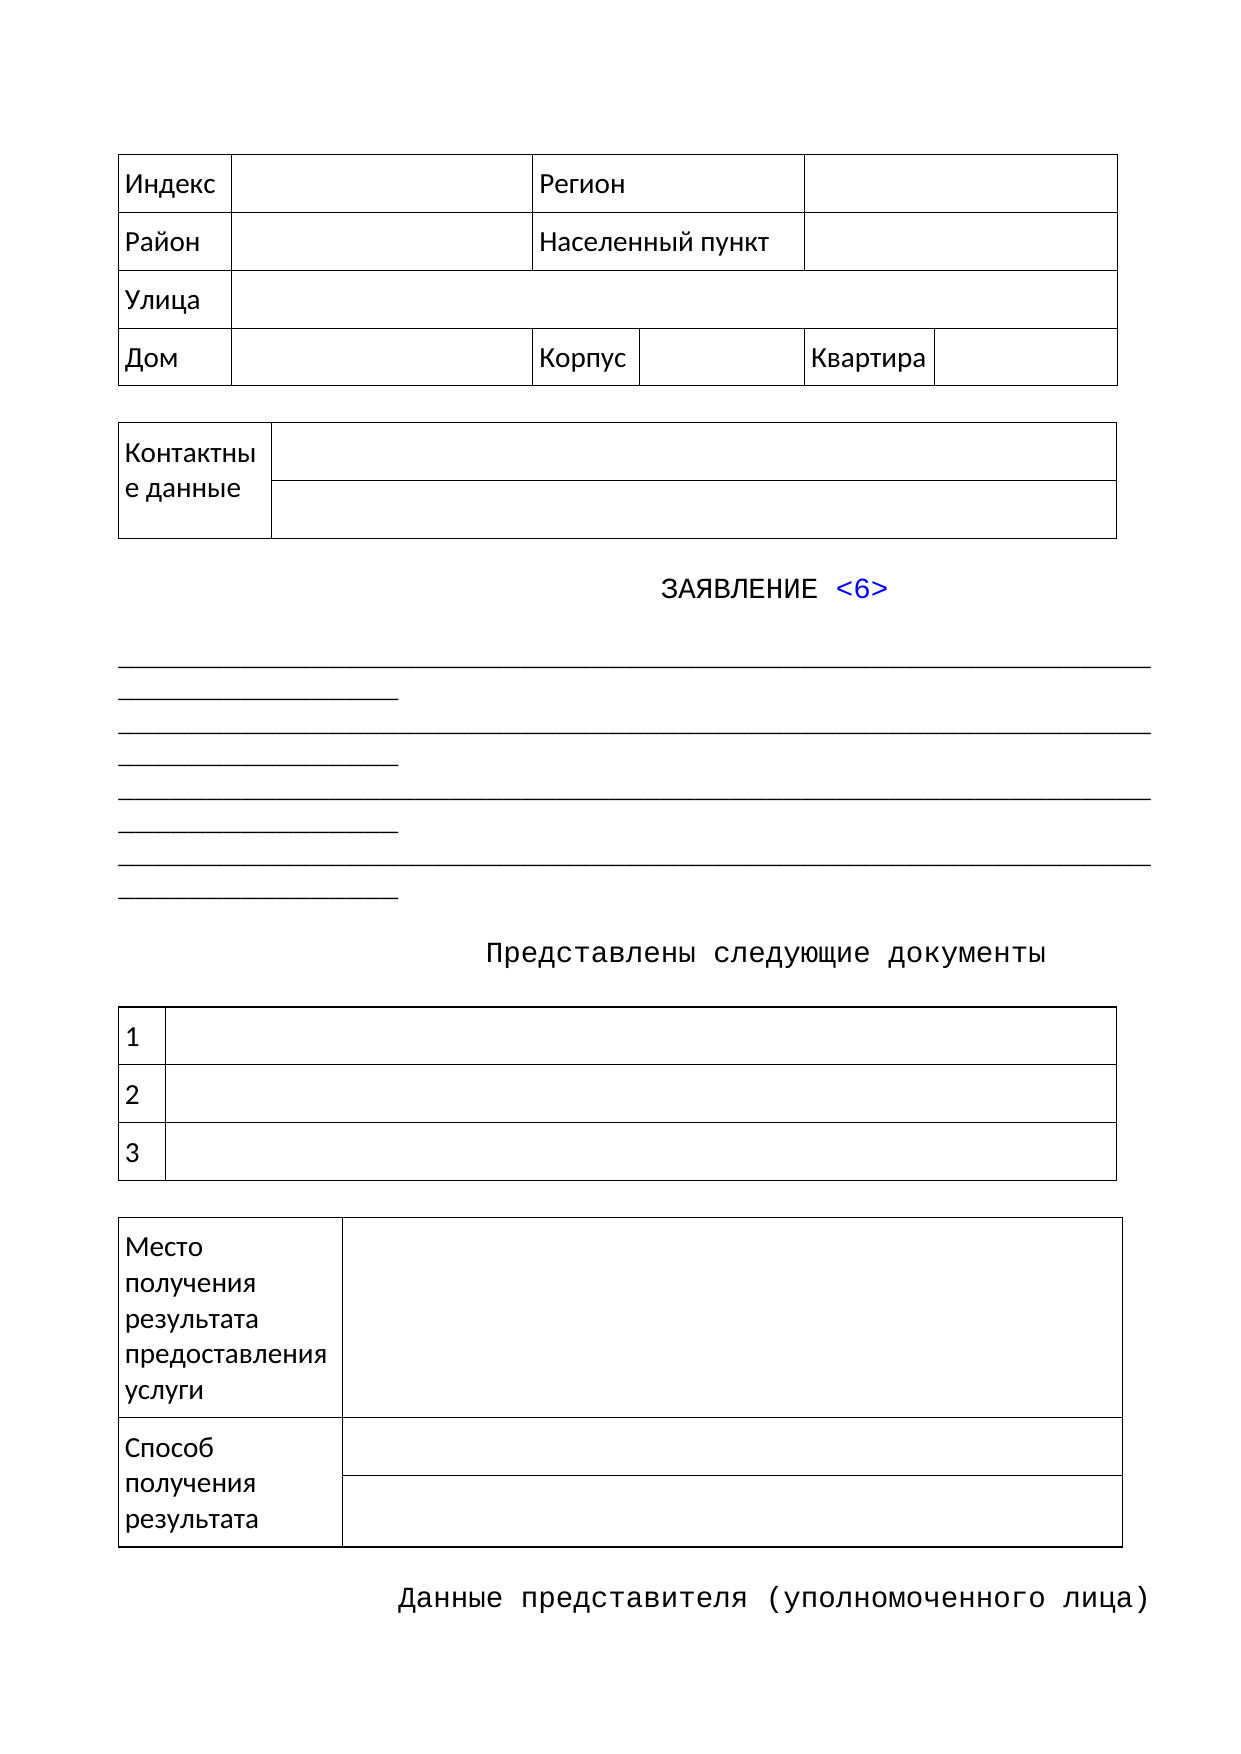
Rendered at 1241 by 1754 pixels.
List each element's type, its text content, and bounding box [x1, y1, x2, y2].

table_cell Способ получения результата [119, 1418, 342, 1546]
table_cell 3 [119, 1123, 165, 1180]
text ___________________________________________________________________________ [118, 839, 1152, 905]
table_header [343, 1218, 1122, 1417]
table_header Место получения результата предоставления услуги [119, 1218, 342, 1417]
table_header 1 [119, 1008, 165, 1064]
table_cell [640, 329, 804, 385]
table_header Контактные данные [119, 423, 271, 538]
table_cell [232, 213, 532, 269]
table_cell [272, 481, 1116, 538]
table_cell Улица [119, 271, 231, 327]
table_header [805, 155, 1117, 212]
table_cell Населенный пункт [533, 213, 804, 269]
table_cell [166, 1123, 1116, 1180]
table_header Регион [533, 155, 804, 212]
table_cell [343, 1418, 1122, 1475]
text ___________________________________________________________________________ [118, 641, 1152, 707]
table_cell 2 [119, 1065, 165, 1122]
text Представлены следующие документы [118, 938, 1152, 971]
table_header [232, 155, 532, 212]
text Данные представителя (уполномоченного лица) [118, 1583, 1152, 1616]
table_cell [166, 1065, 1116, 1122]
text ___________________________________________________________________________ [118, 707, 1152, 773]
table_cell [935, 329, 1117, 385]
table_header Индекс [119, 155, 231, 212]
table_cell Район [119, 213, 231, 269]
table_cell Квартира [805, 329, 934, 385]
table_cell [232, 329, 532, 385]
table_cell [232, 271, 1117, 327]
table_header [166, 1008, 1116, 1064]
table_cell Дом [119, 329, 231, 385]
text ЗАЯВЛЕНИЕ <6> [118, 574, 1152, 608]
text ___________________________________________________________________________ [118, 773, 1152, 839]
table_cell [343, 1476, 1122, 1546]
table_cell [805, 213, 1117, 269]
table_header [272, 423, 1116, 480]
table_cell Корпус [533, 329, 639, 385]
